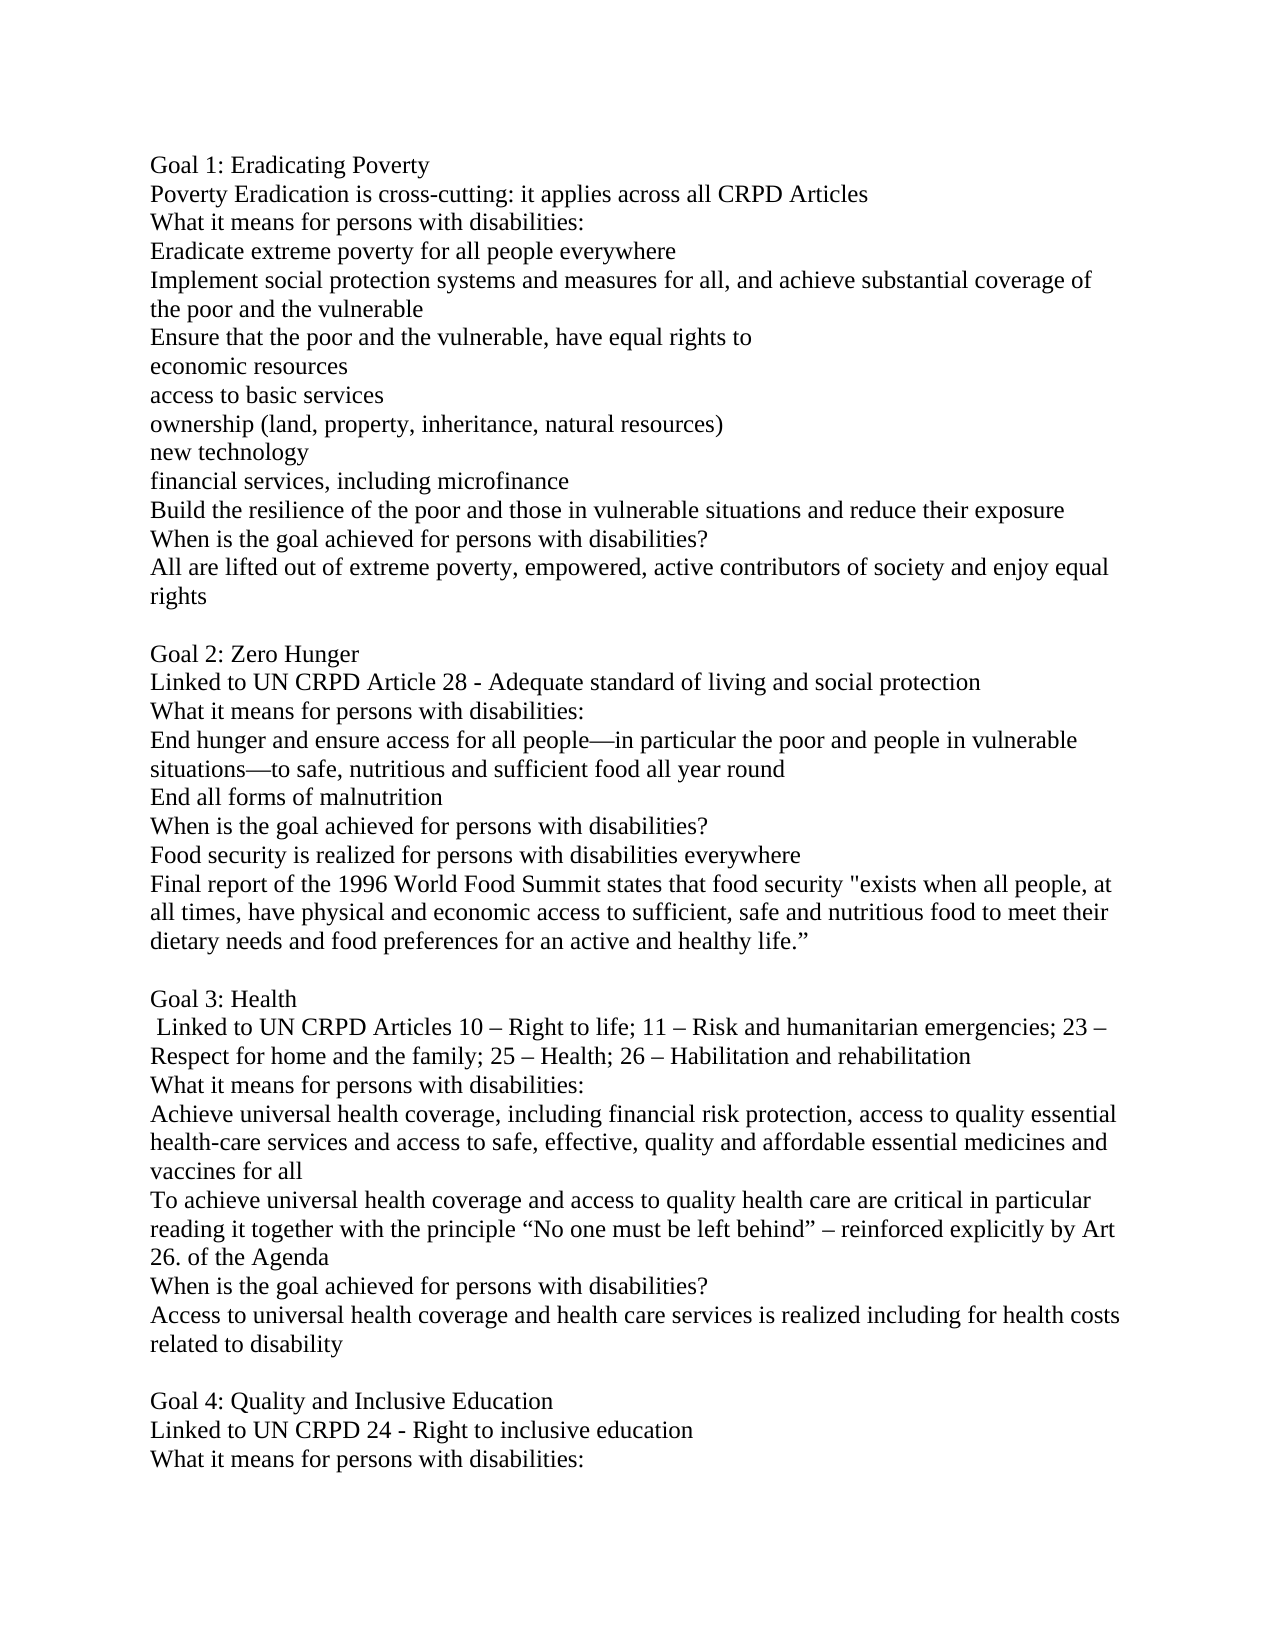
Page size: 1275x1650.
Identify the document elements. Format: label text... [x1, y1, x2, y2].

text Ensure that the poor and the vulnerable, have equal rights to [150, 322, 1125, 351]
text End hunger and ensure access for all people—in particular the poor and people in vulnerable situations—to safe, nutritious and sufficient food all year round [150, 725, 1125, 782]
text Linked to UN CRPD 24 - Right to inclusive education [150, 1415, 1125, 1444]
text Linked to UN CRPD Article 28 - Adequate standard of living and social protection [150, 667, 1125, 696]
text Eradicate extreme poverty for all people everywhere [150, 236, 1125, 265]
text End all forms of malnutrition [150, 782, 1125, 811]
text Food security is realized for persons with disabilities everywhere [150, 840, 1125, 869]
text ownership (land, property, inheritance, natural resources) [150, 409, 1125, 437]
text Goal 3: Health [150, 984, 1125, 1012]
text Achieve universal health coverage, including financial risk protection, access to quality essential health-care services and access to safe, effective, quality and affordable essential medicines and vaccines for all [150, 1099, 1125, 1185]
text All are lifted out of extreme poverty, empowered, active contributors of society and enjoy equal rights [150, 552, 1125, 610]
text What it means for persons with disabilities: [150, 1070, 1125, 1099]
text To achieve universal health coverage and access to quality health care are critical in particular reading it together with the principle “No one must be left behind” – reinforced explicitly by Art 26. of the Agenda [150, 1185, 1125, 1271]
text What it means for persons with disabilities: [150, 696, 1125, 725]
text Goal 4: Quality and Inclusive Education [150, 1386, 1125, 1415]
text financial services, including microfinance [150, 466, 1125, 495]
text Final report of the 1996 World Food Summit states that food security "exists when all people, at all times, have physical and economic access to sufficient, safe and nutritious food to meet their dietary needs and food preferences for an active and healthy life.” [150, 869, 1125, 955]
text Goal 2: Zero Hunger [150, 639, 1125, 667]
text access to basic services [150, 380, 1125, 409]
text new technology [150, 437, 1125, 466]
text Poverty Eradication is cross-cutting: it applies across all CRPD Articles [150, 179, 1125, 207]
text When is the goal achieved for persons with disabilities? [150, 811, 1125, 840]
text economic resources [150, 351, 1125, 380]
text What it means for persons with disabilities: [150, 1444, 1125, 1472]
text Implement social protection systems and measures for all, and achieve substantial coverage of the poor and the vulnerable [150, 265, 1125, 322]
text Linked to UN CRPD Articles 10 – Right to life; 11 – Risk and humanitarian emergencies; 23 – Respect for home and the family; 25 – Health; 26 – Habilitation and rehabilitation [150, 1012, 1125, 1070]
text Goal 1: Eradicating Poverty [150, 150, 1125, 179]
text Access to universal health coverage and health care services is realized including for health costs related to disability [150, 1300, 1125, 1357]
text When is the goal achieved for persons with disabilities? [150, 524, 1125, 552]
text Build the resilience of the poor and those in vulnerable situations and reduce their exposure [150, 495, 1125, 524]
text When is the goal achieved for persons with disabilities? [150, 1271, 1125, 1300]
text What it means for persons with disabilities: [150, 207, 1125, 236]
